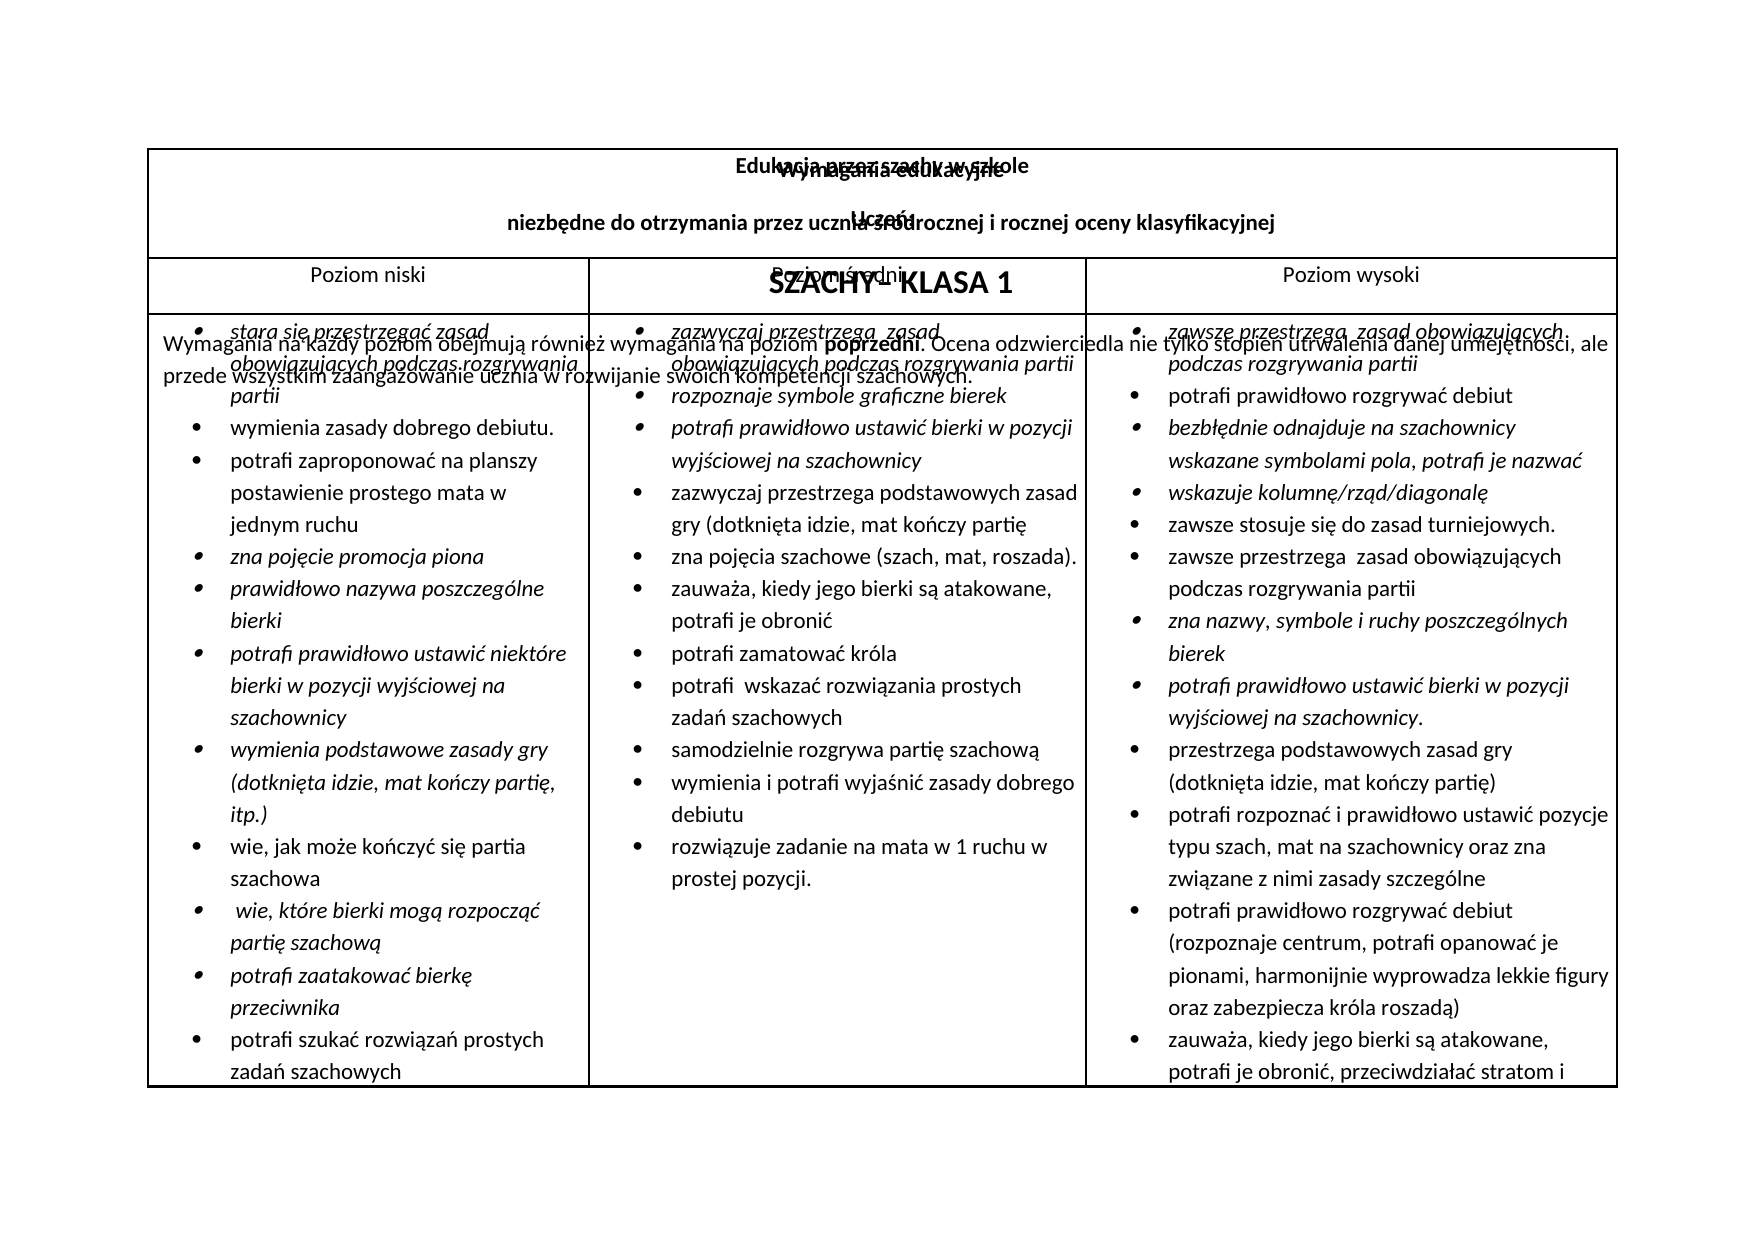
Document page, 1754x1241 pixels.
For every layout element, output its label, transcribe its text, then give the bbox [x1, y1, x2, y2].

table_cell Poziom niski [149, 259, 588, 313]
table_cell Poziom średni [590, 259, 1085, 313]
table_header Edukacja przez szachy w szkole Uczeń: [149, 150, 1616, 257]
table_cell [590, 315, 1085, 1085]
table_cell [1087, 315, 1616, 1085]
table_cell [149, 315, 588, 1085]
table_cell Poziom wysoki [1087, 259, 1616, 313]
